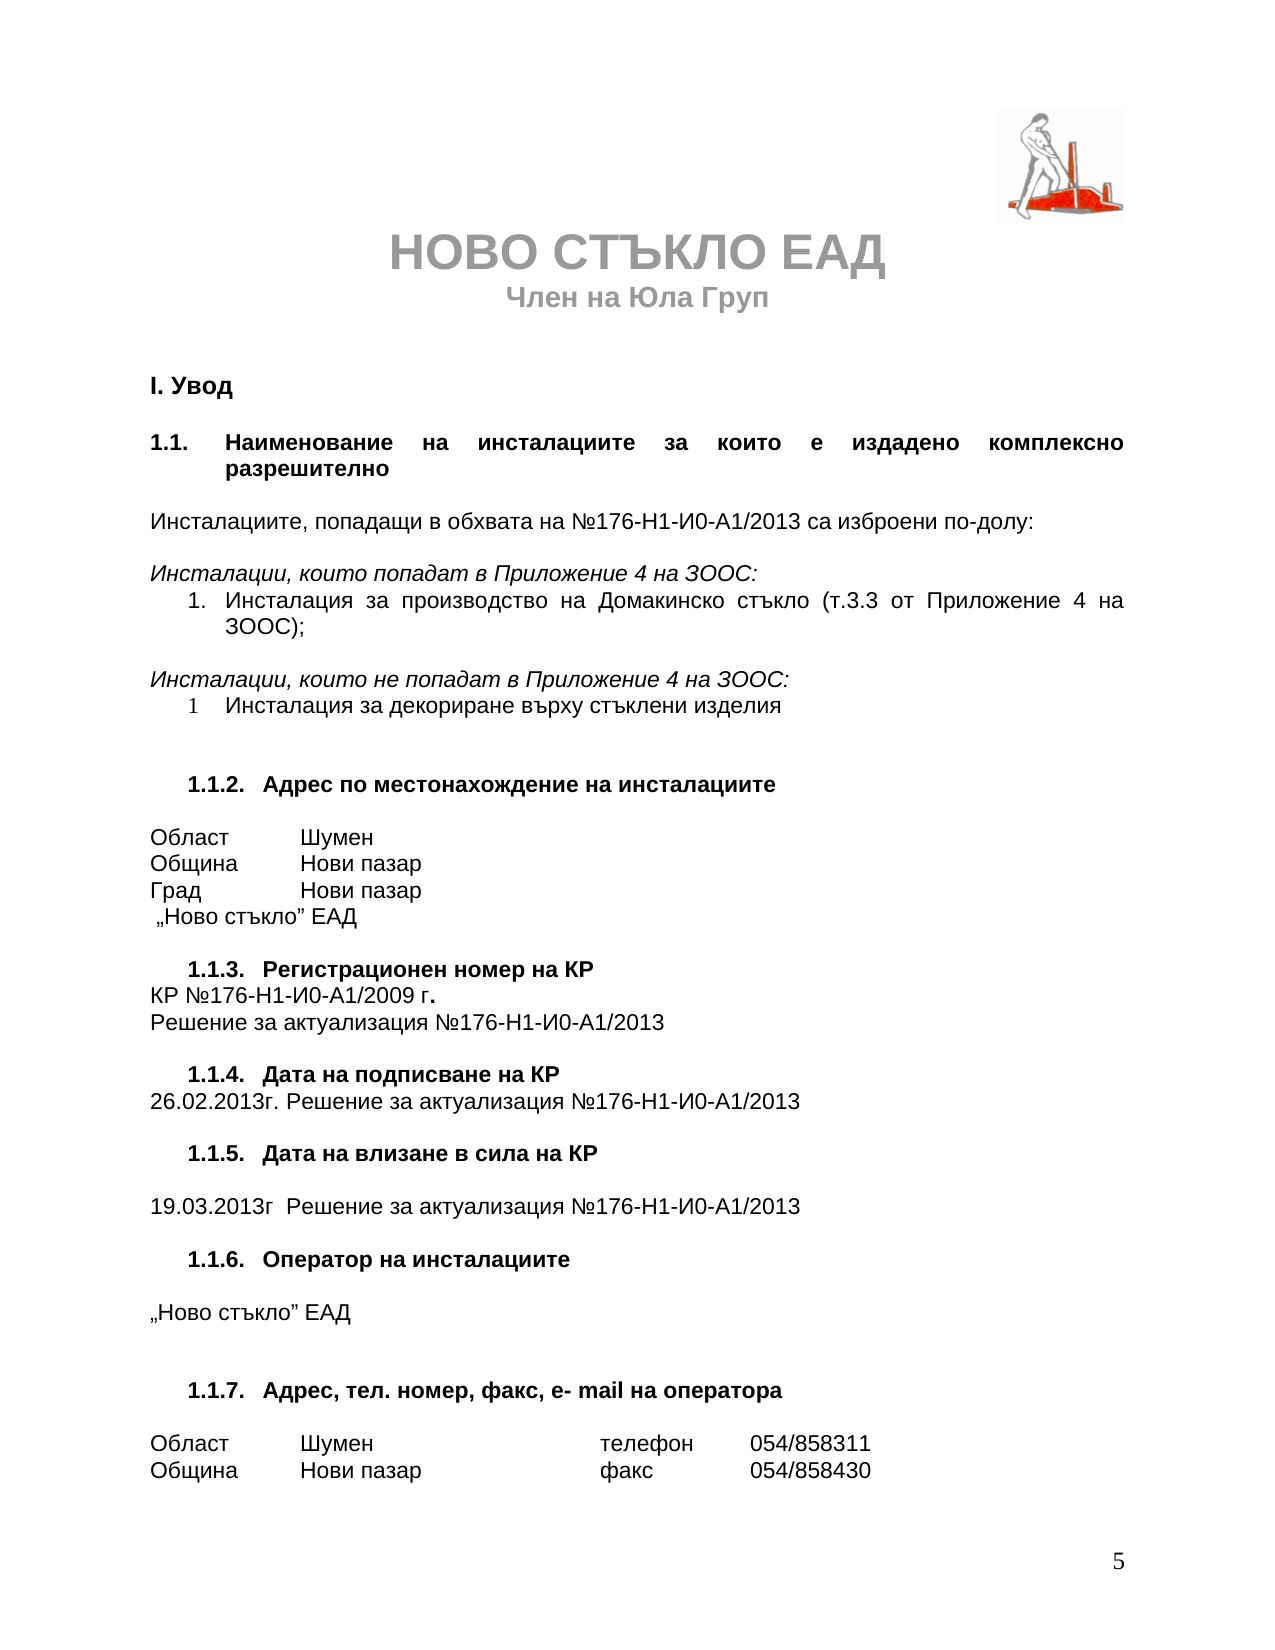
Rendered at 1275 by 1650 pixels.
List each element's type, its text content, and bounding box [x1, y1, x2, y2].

list Оператор на инсталациите [187, 1246, 1125, 1272]
text КР №176-Н1-И0-А1/2009 г. [150, 982, 1125, 1008]
list Дата на подписване на КР [187, 1061, 1125, 1088]
text „Ново стъкло” ЕАД [150, 1298, 1125, 1325]
text Област Шумен телефон 054/858311 [150, 1430, 1125, 1457]
list Дата на влизане в сила на КР [187, 1140, 1125, 1167]
text „Ново стъкло” ЕАД [150, 903, 1125, 929]
text 19.03.2013г Решение за актуализация №176-Н1-И0-А1/2013 [150, 1193, 1125, 1219]
text Решение за актуализация №176-Н1-И0-А1/2013 [150, 1008, 1125, 1035]
text Община Нови пазар факс 054/858430 [150, 1457, 1125, 1483]
list Инсталация за декориране върху стъклени изделия [187, 692, 1125, 719]
picture [997, 108, 1125, 223]
text Град Нови пазар [150, 877, 1125, 903]
text Област Шумен [150, 824, 1125, 850]
list Регистрационен номер на КР [187, 956, 1125, 982]
list Наименование на инсталациите за които е издадено комплексно разрешително [150, 429, 1125, 481]
list Инсталация за производство на Домакинско стъкло (т.3.3 от Приложение 4 на ЗООС); [187, 587, 1125, 639]
list Адрес по местонахождение на инсталациите [187, 771, 1125, 798]
text Инсталации, които попадат в Приложение 4 на ЗООС: [150, 560, 1125, 587]
text Община Нови пазар [150, 850, 1125, 877]
list Адрес, тел. номер, факс, е- mail на оператора [187, 1377, 1125, 1404]
text 26.02.2013г. Решение за актуализация №176-Н1-И0-А1/2013 [150, 1088, 1125, 1114]
text І. Увод [150, 371, 1125, 400]
text Инсталации, които нe попадат в Приложение 4 на ЗООС: [150, 666, 1125, 692]
text Инсталациите, попадащи в обхвата на №176-Н1-И0-А1/2013 са изброени по-долу: [150, 508, 1125, 534]
